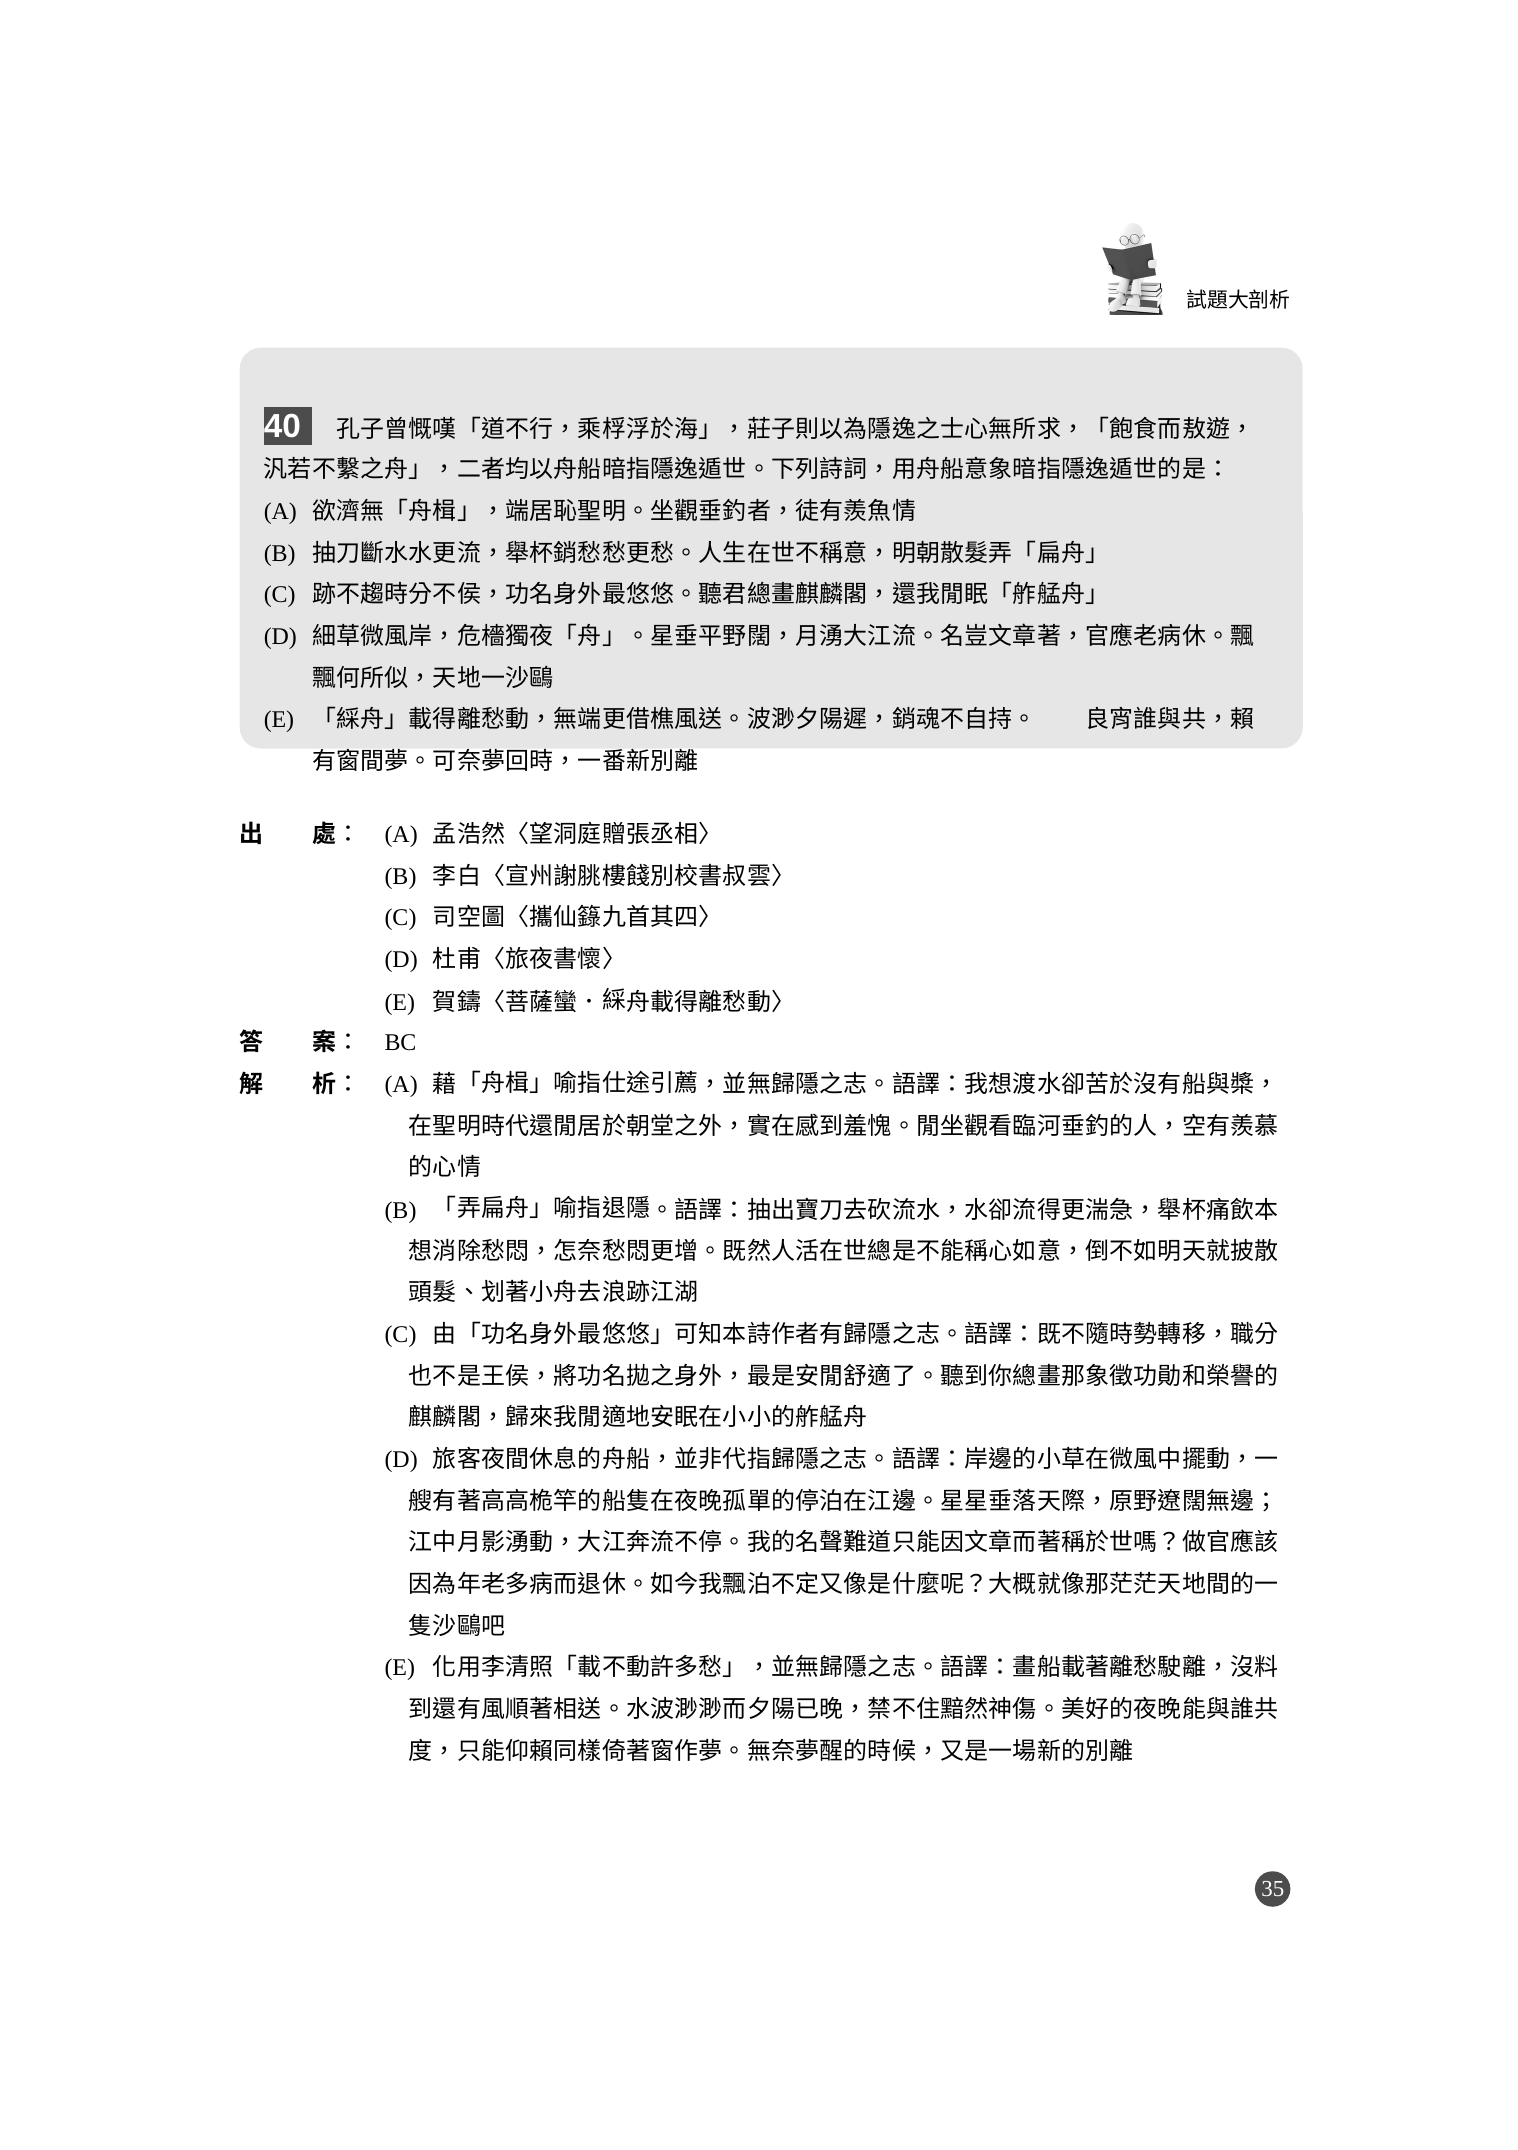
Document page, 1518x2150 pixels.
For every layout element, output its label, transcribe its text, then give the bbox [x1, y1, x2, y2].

text (B)抽刀斷水水更流，舉杯銷愁愁更愁。人生在世不稱意，明朝散髮弄「扁舟」 [263, 530, 1254, 572]
text (A)欲濟無「舟楫」，端居恥聖明。坐觀垂釣者，徒有羨魚情 [263, 488, 1254, 530]
text (E)「綵舟」載得離愁動，無端更借樵風送。波渺夕陽遲，銷魂不自持。 良宵誰與共，賴有窗間夢。可奈夢回時，一番新別離 [263, 697, 1254, 780]
text (D)細草微風岸，危檣獨夜「舟」。星垂平野闊，月湧大江流。名豈文章著，官應老病休。飄飄何所似，天地一沙鷗 [263, 613, 1254, 697]
text (B)「弄扁舟」喻指退隱。語譯：抽出寶刀去砍流水，水卻流得更湍急，舉杯痛飲本想消除愁悶，怎奈愁悶更增。既然人活在世總是不能稱心如意，倒不如明天就披散頭髮、划著小舟去浪跡江湖 [365, 1186, 1278, 1311]
text (C)由「功名身外最悠悠」可知本詩作者有歸隱之志。語譯：既不隨時勢轉移，職分也不是王侯，將功名拋之身外，最是安閒舒適了。聽到你總畫那象徵功勛和榮譽的麒麟閣，歸來我閒適地安眠在小小的舴艋舟 [365, 1311, 1278, 1436]
text (D)旅客夜間休息的舟船，並非代指歸隱之志。語譯：岸邊的小草在微風中擺動，一艘有著高高桅竿的船隻在夜晚孤單的停泊在江邊。星星垂落天際，原野遼闊無邊；江中月影湧動，大江奔流不停。我的名聲難道只能因文章而著稱於世嗎？做官應該因為年老多病而退休。如今我飄泊不定又像是什麼呢？大概就像那茫茫天地間的一隻沙鷗吧 [365, 1436, 1278, 1644]
text (C)跡不趨時分不侯，功名身外最悠悠。聽君總畫麒麟閣，還我閒眠「舴艋舟」 [263, 572, 1254, 613]
text 出 處： (A)孟浩然〈望洞庭贈張丞相〉 [239, 811, 1278, 853]
text 答 案： BC [239, 1019, 1278, 1061]
text (E)化用李清照「載不動許多愁」，並無歸隱之志。語譯：畫船載著離愁駛離，沒料到還有風順著相送。水波渺渺而夕陽已晚，禁不住黯然神傷。美好的夜晚能與誰共度，只能仰賴同樣倚著窗作夢。無奈夢醒的時候，又是一場新的別離 [365, 1644, 1278, 1769]
text (E)賀鑄〈菩薩蠻．綵舟載得離愁動〉 [365, 978, 1278, 1019]
text 40 孔子曾慨嘆「道不行，乘桴浮於海」，莊子則以為隱逸之士心無所求，「飽食而敖遊，汎若不繫之舟」，二者均以舟船暗指隱逸遁世。下列詩詞，用舟船意象暗指隱逸遁世的是： [263, 405, 1254, 488]
picture [1083, 221, 1178, 315]
text 解 析： (A)藉「舟楫」喻指仕途引薦，並無歸隱之志。語譯：我想渡水卻苦於沒有船與槳，在聖明時代還閒居於朝堂之外，實在感到羞愧。閒坐觀看臨河垂釣的人，空有羨慕的心情 [239, 1061, 1278, 1186]
text (C)司空圖〈攜仙籙九首其四〉 [365, 894, 1278, 936]
text (B)李白〈宣州謝脁樓餞別校書叔雲〉 [365, 853, 1278, 894]
text (D)杜甫〈旅夜書懷〉 [365, 936, 1278, 978]
